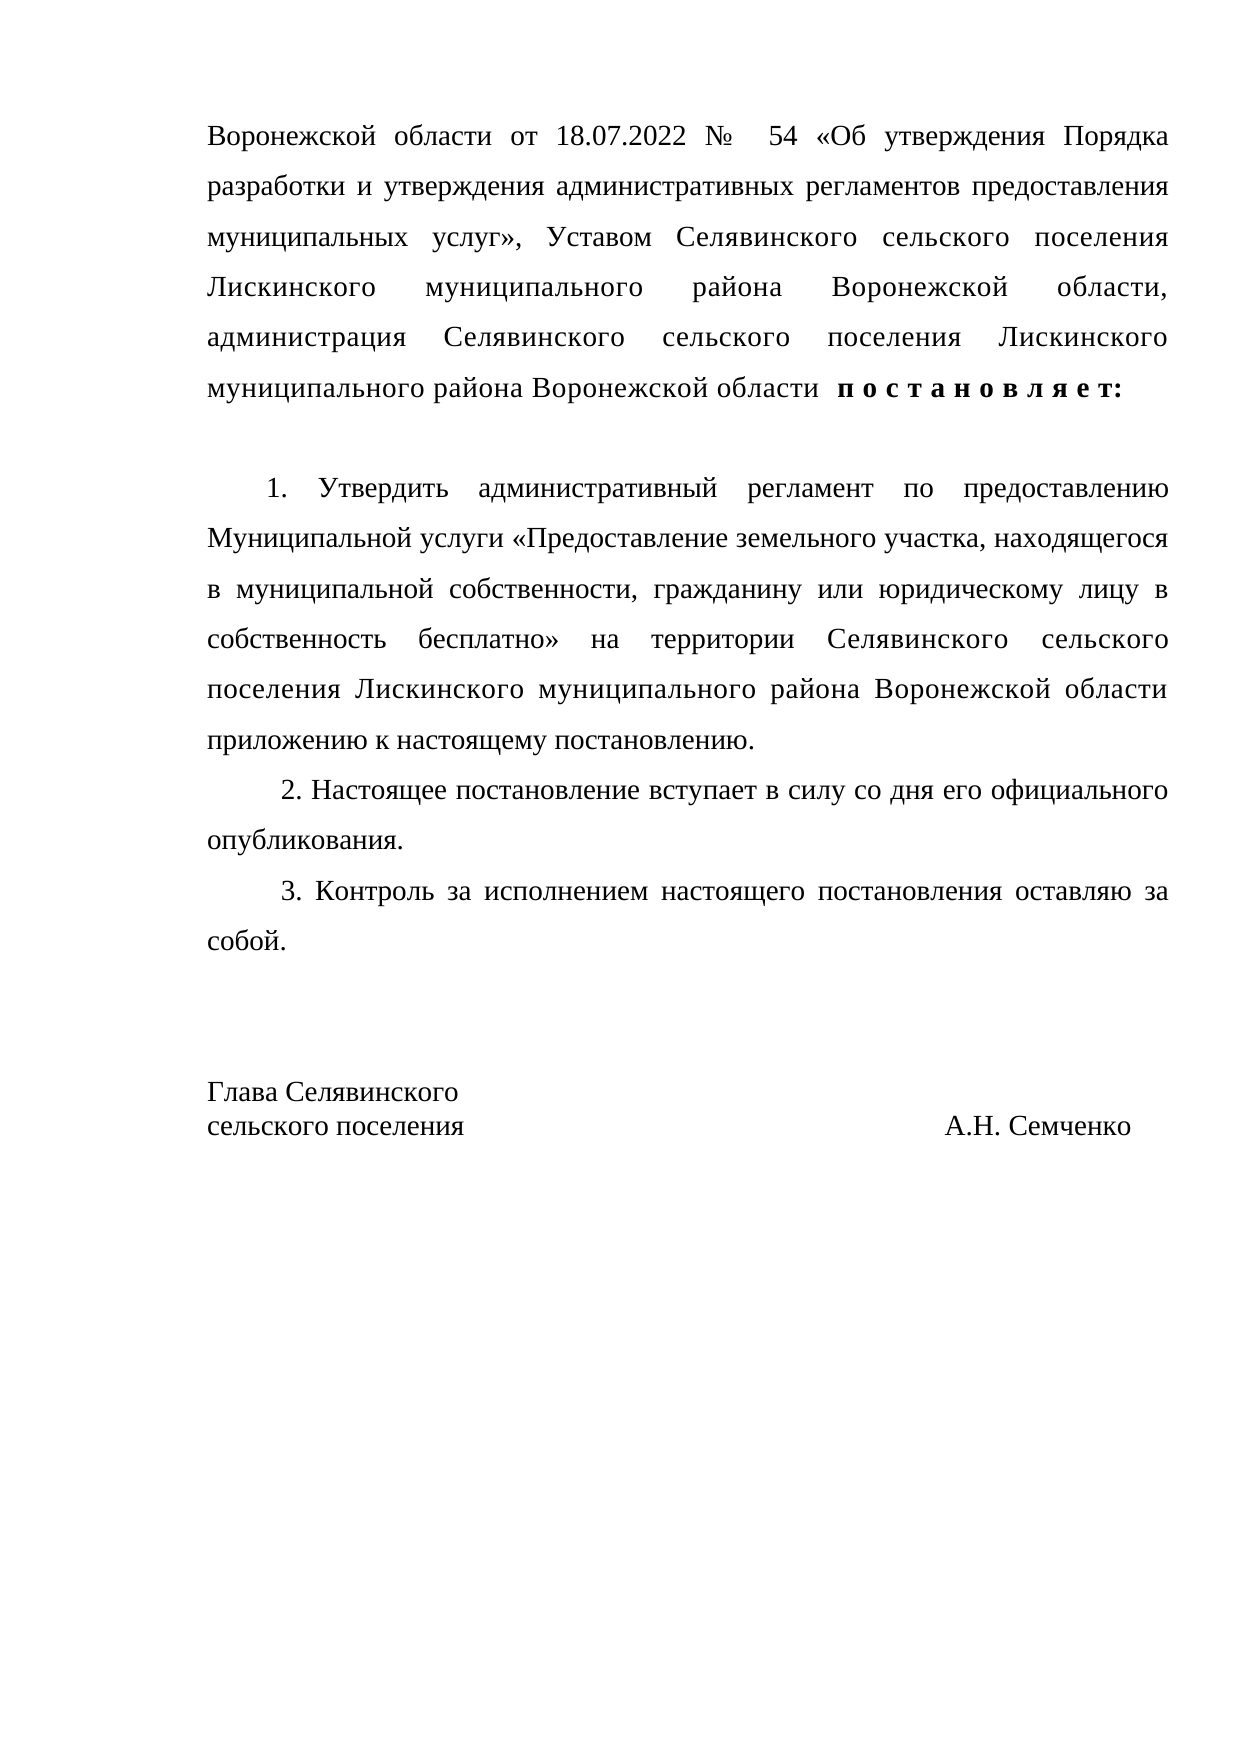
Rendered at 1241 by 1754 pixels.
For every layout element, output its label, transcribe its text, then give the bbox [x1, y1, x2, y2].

text 3. Контроль за исполнением настоящего постановления оставляю за собой. [207, 873, 1169, 957]
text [207, 118, 1169, 403]
text 1. Утвердить административный регламент по предоставлению Муниципальной услуги «Предоставление земельного участка, находящегося в муниципальной собственности, гражданину или юридическому лицу в собственность бесплатно» на территории Селявинского сельского поселения Лискинского муниципального района Воронежской области приложению к настоящему постановлению. [207, 470, 1169, 755]
text Глава Селявинского [207, 1074, 1169, 1108]
list 2. Настоящее постановление вступает в силу со дня его официального опубликования. [207, 772, 1169, 856]
text сельского поселения А.Н. Семченко [207, 1108, 1169, 1175]
